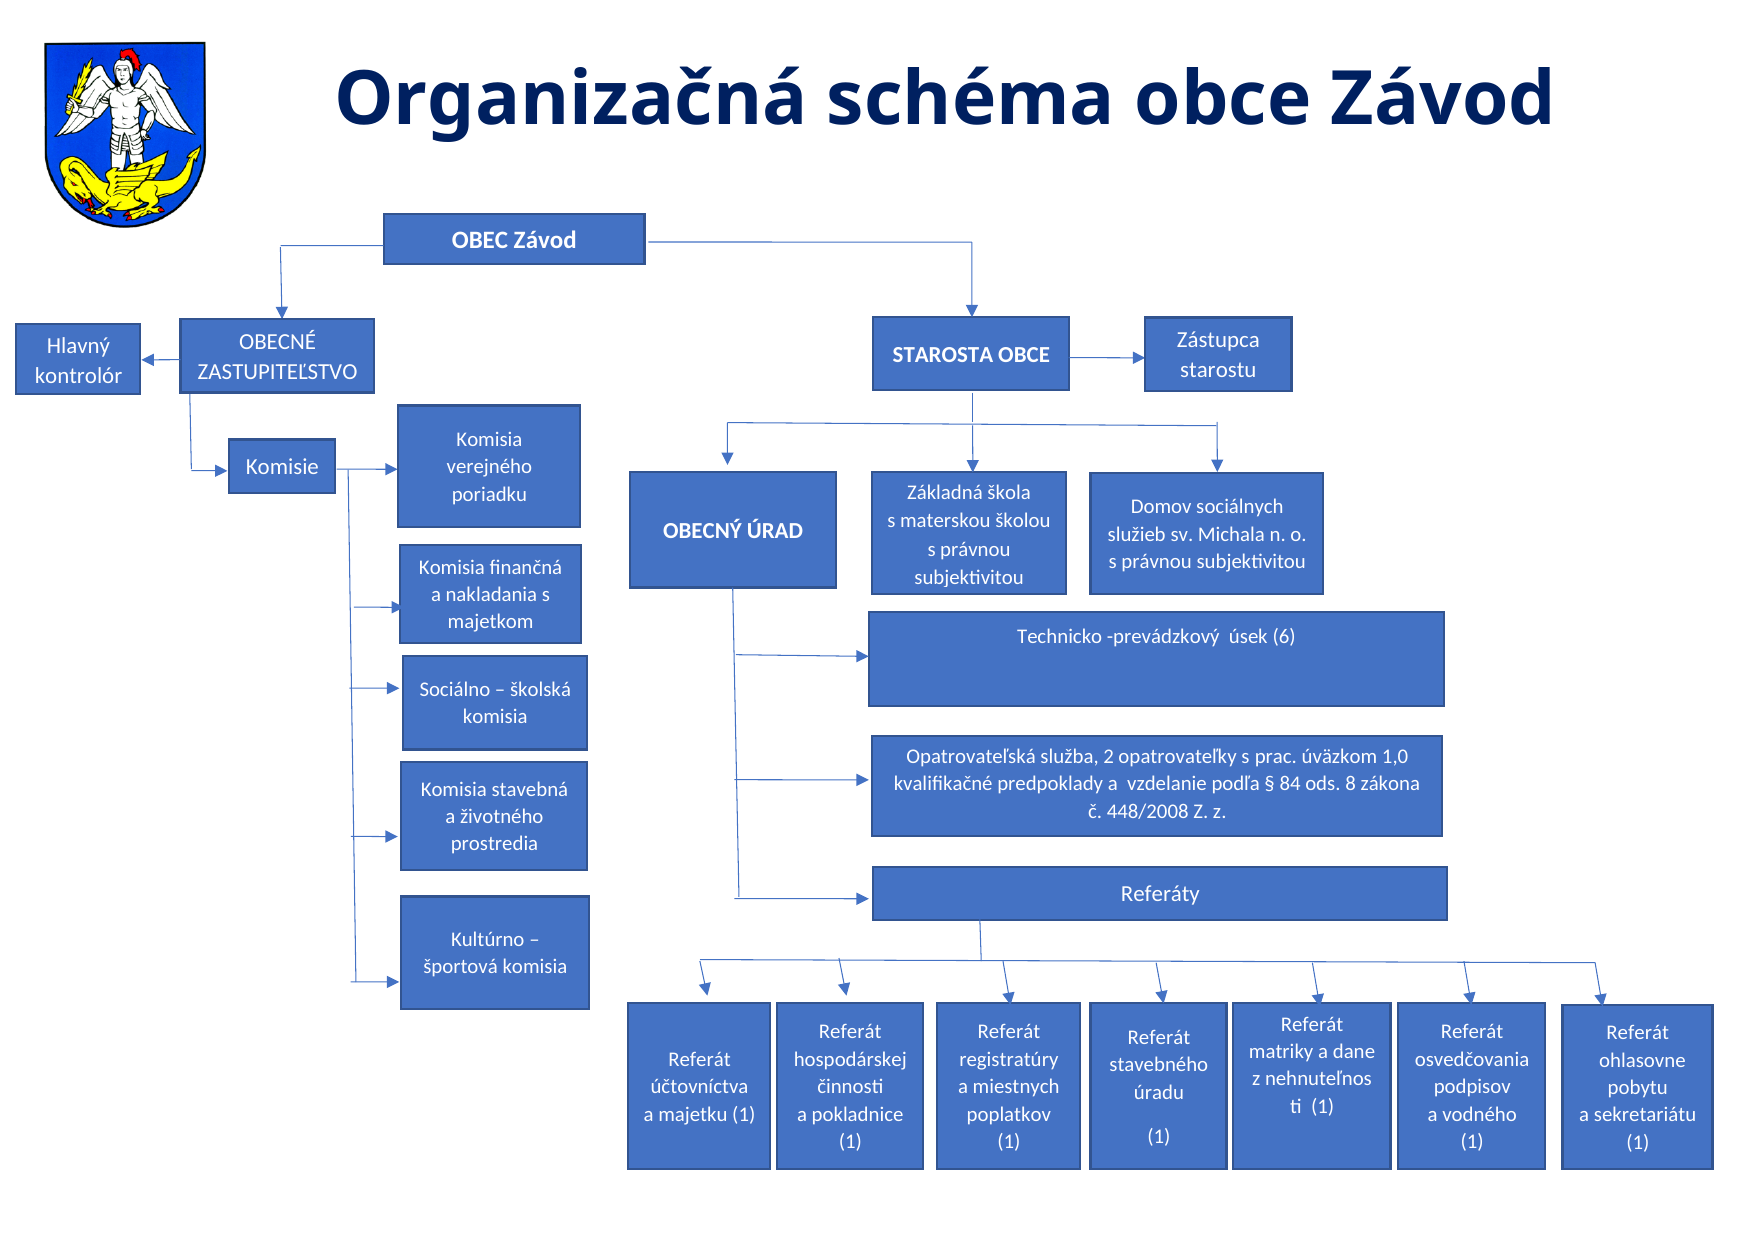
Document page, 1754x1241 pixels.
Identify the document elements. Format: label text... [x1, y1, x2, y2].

picture [40, 37, 208, 230]
text Organizačná schéma obce Závod [208, 44, 1679, 147]
